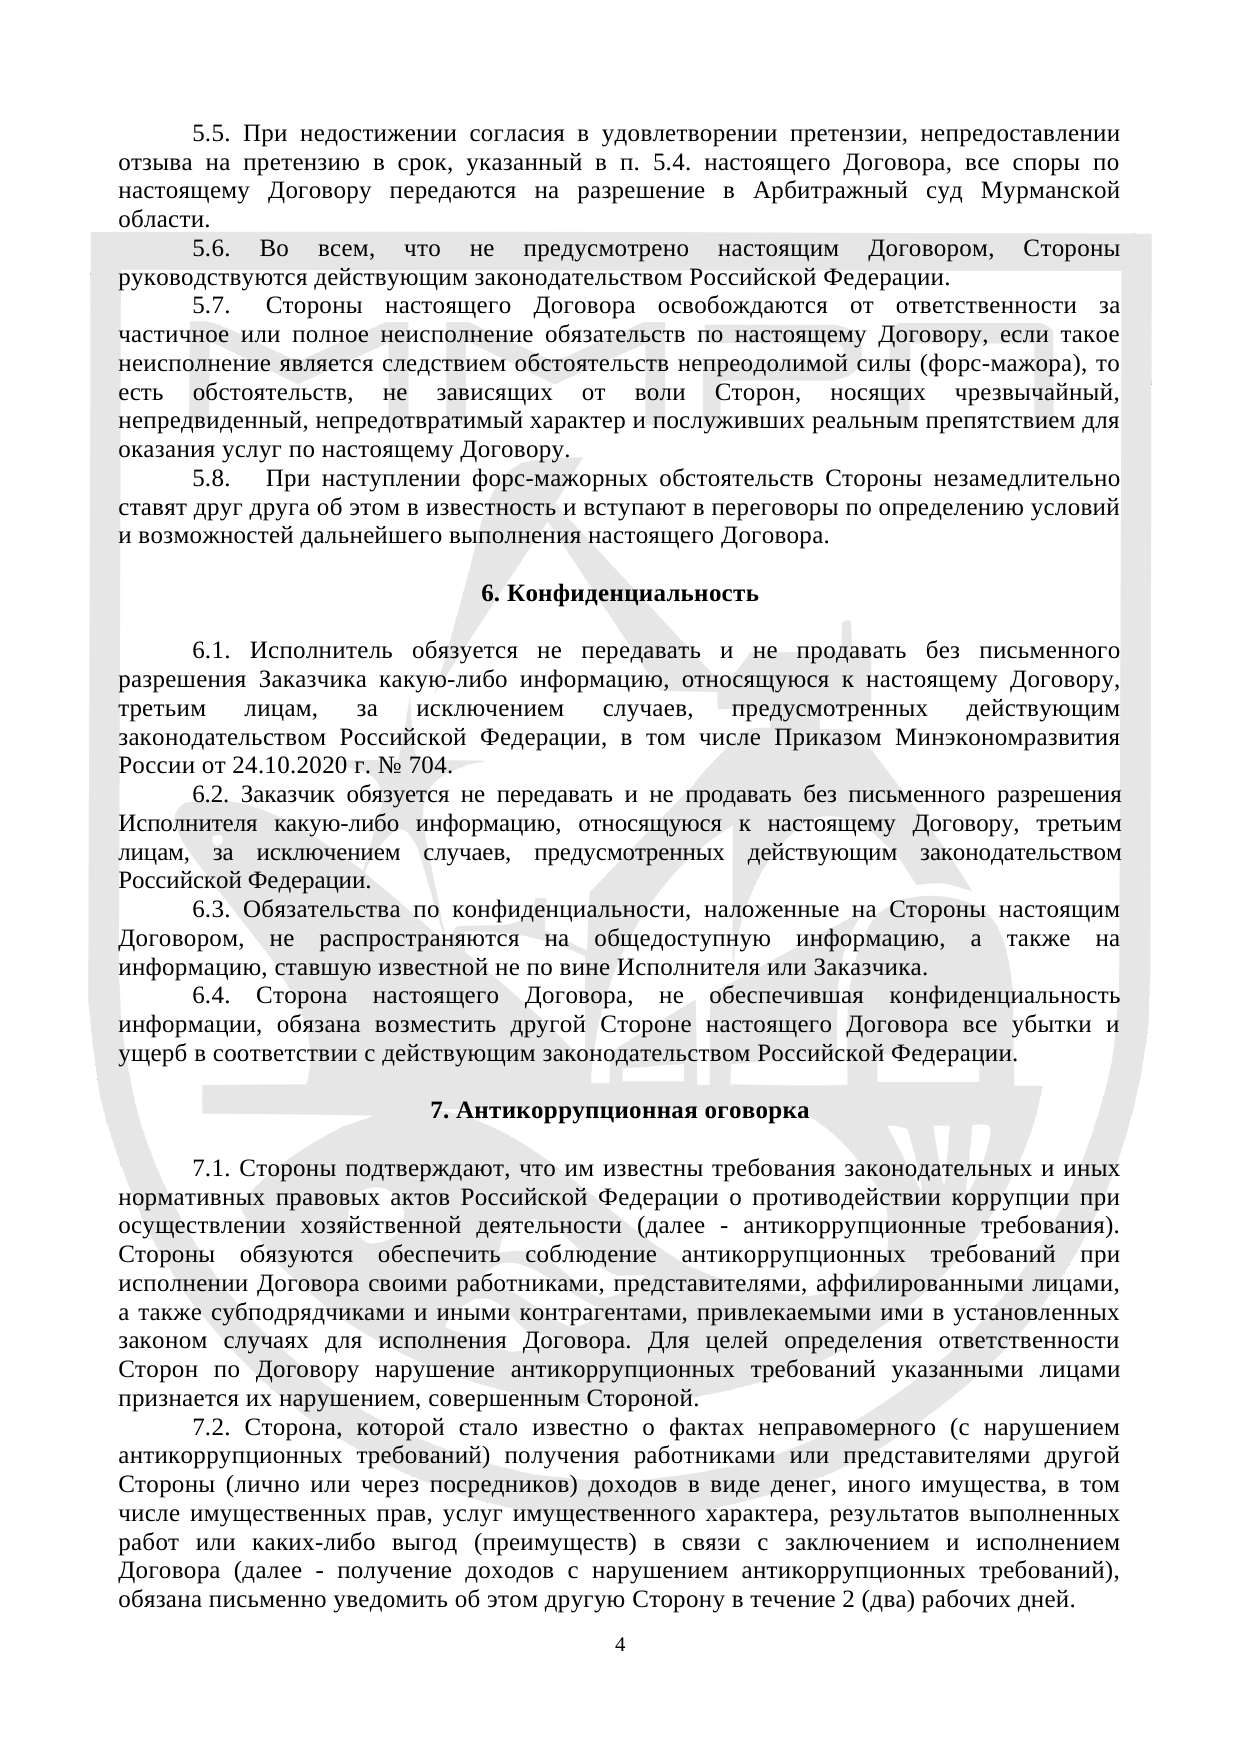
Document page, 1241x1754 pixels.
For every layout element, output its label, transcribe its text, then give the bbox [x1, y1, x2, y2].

text 6.2. Заказчик обязуется не передавать и не продавать без письменного разрешения Исполнителя какую-либо информацию, относящуюся к настоящему Договору, третьим лицам, за исключением случаев, предусмотренных действующим законодательством Российской Федерации. [118, 779, 1122, 894]
text 6.3. Обязательства по конфиденциальности, наложенные на Стороны настоящим Договором, не распространяются на общедоступную информацию, а также на информацию, ставшую известной не по вине Исполнителя или Заказчика. [118, 894, 1122, 981]
text 7.1. Стороны подтверждают, что им известны требования законодательных и иных нормативных правовых актов Российской Федерации о противодействии коррупции при осуществлении хозяйственной деятельности (далее - антикоррупционные требования). Стороны обязуются обеспечить соблюдение антикоррупционных требований при исполнении Договора своими работниками, представителями, аффилированными лицами, а также субподрядчиками и иными контрагентами, привлекаемыми ими в установленных законом случаях для исполнения Договора. Для целей определения ответственности Сторон по Договору нарушение антикоррупционных требований указанными лицами признается их нарушением, совершенным Стороной. [118, 1153, 1122, 1412]
text 5.5. При недостижении согласия в удовлетворении претензии, непредоставлении отзыва на претензию в срок, указанный в п. 5.4. настоящего Договора, все споры по настоящему Договору передаются на разрешение в Арбитражный суд Мурманской области. [118, 118, 1122, 233]
text 5.7. Стороны настоящего Договора освобождаются от ответственности за частичное или полное неисполнение обязательств по настоящему Договору, если такое неисполнение является следствием обстоятельств непреодолимой силы (форс-мажора), то есть обстоятельств, не зависящих от воли Сторон, носящих чрезвычайный, непредвиденный, непредотвратимый характер и послуживших реальным препятствием для оказания услуг по настоящему Договору. [118, 291, 1122, 463]
text 5.6. Во всем, что не предусмотрено настоящим Договором, Стороны руководствуются действующим законодательством Российской Федерации. [118, 233, 1122, 291]
text 6.4. Сторона настоящего Договора, не обеспечившая конфиденциальность информации, обязана возместить другой Стороне настоящего Договора все убытки и ущерб в соответствии с действующим законодательством Российской Федерации. [118, 981, 1122, 1067]
picture [88, 231, 1152, 1519]
text 6.1. Исполнитель обязуется не передавать и не продавать без письменного разрешения Заказчика какую-либо информацию, относящуюся к настоящему Договору, третьим лицам, за исключением случаев, предусмотренных действующим законодательством Российской Федерации, в том числе Приказом Минэкономразвития России от 24.10.2020 г. № 704. [118, 636, 1122, 779]
text 7.2. Сторона, которой стало известно о фактах неправомерного (с нарушением антикоррупционных требований) получения работниками или представителями другой Стороны (лично или через посредников) доходов в виде денег, иного имущества, в том числе имущественных прав, услуг имущественного характера, результатов выполненных работ или каких-либо выгод (преимуществ) в связи с заключением и исполнением Договора (далее - получение доходов с нарушением антикоррупционных требований), обязана письменно уведомить об этом другую Сторону в течение 2 (два) рабочих дней. [118, 1412, 1122, 1613]
text 7. Антикоррупционная оговорка [118, 1096, 1122, 1124]
text 5.8. При наступлении форс-мажорных обстоятельств Стороны незамедлительно ставят друг друга об этом в известность и вступают в переговоры по определению условий и возможностей дальнейшего выполнения настоящего Договора. [118, 463, 1122, 549]
text 6. Конфиденциальность [118, 578, 1122, 607]
